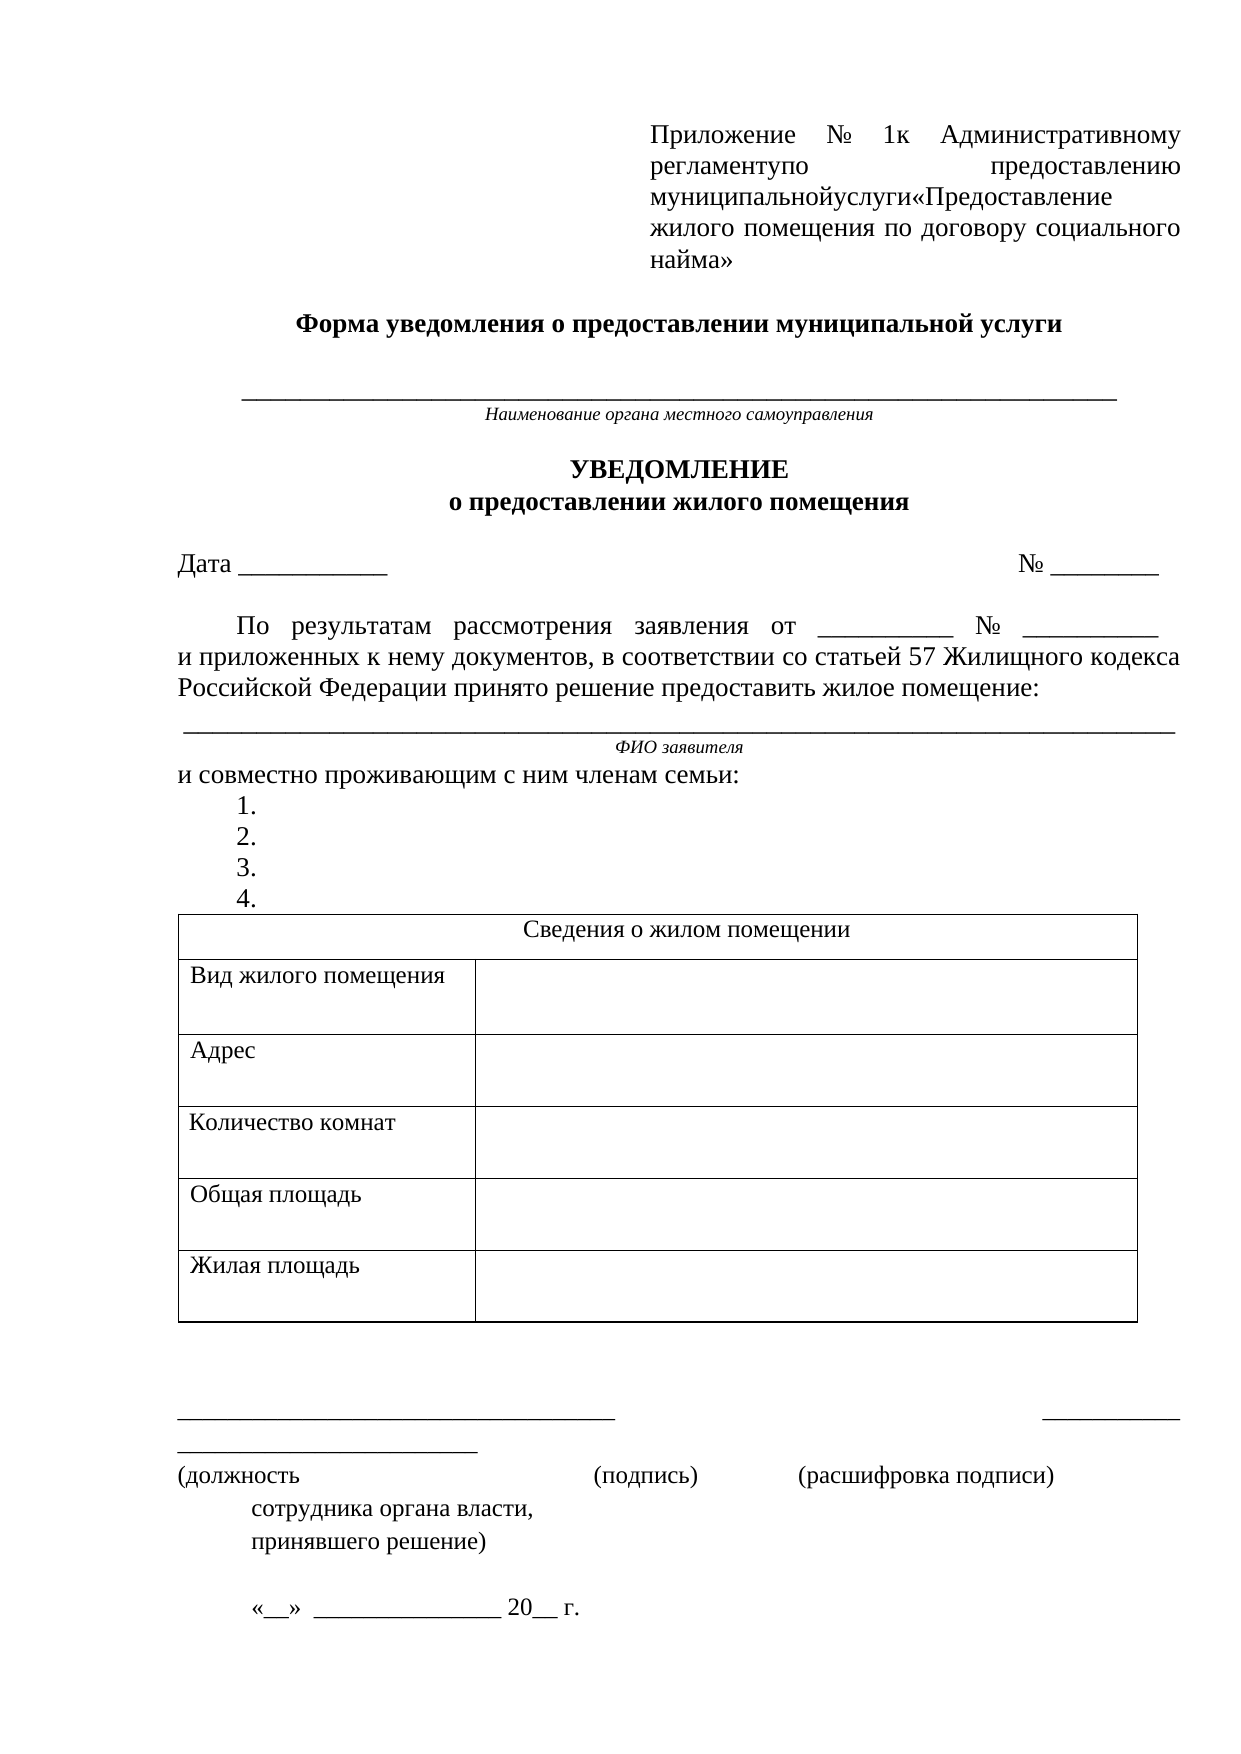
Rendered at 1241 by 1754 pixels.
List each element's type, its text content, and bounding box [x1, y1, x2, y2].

text Приложение № 1к Административному регламентупо предоставлению муниципальнойуслуги«Предоставление жилого помещения по договору социального найма» [650, 118, 1181, 274]
text 1. [177, 789, 1181, 820]
text 3. [177, 851, 1181, 882]
text ____________________________________________________________________ ФИО заявителя [177, 703, 1181, 758]
text Форма уведомления о предоставлении муниципальной услуги [177, 307, 1181, 338]
text «__» _______________ 20__ г. [177, 1592, 1181, 1621]
table_cell [476, 1251, 1137, 1321]
table_cell Жилая площадь [179, 1251, 475, 1321]
text Наименование органа местного самоуправления [177, 403, 1181, 425]
text 2. [177, 820, 1181, 851]
text По результатам рассмотрения заявления от __________ № __________ и приложенных к нему документов, в соответствии со статьей 57 Жилищного кодекса Российской Федерации принято решение предоставить жилое помещение: [177, 609, 1181, 703]
table_cell [476, 1107, 1137, 1178]
table_header Сведения о жилом помещении [179, 915, 1137, 959]
table_cell Общая площадь [179, 1179, 475, 1249]
table_cell Количество комнат [179, 1107, 475, 1178]
text принявшего решение) [177, 1526, 1181, 1555]
text о предоставлении жилого помещения [177, 485, 1181, 516]
text УВЕДОМЛЕНИЕ [177, 453, 1181, 485]
table_cell Вид жилого помещения [179, 960, 475, 1034]
table_cell Адрес [179, 1035, 475, 1106]
table_header Дата ___________ [166, 547, 645, 609]
table_cell [476, 1035, 1137, 1106]
text ___________________________________ ___________ ________________________ [177, 1394, 1181, 1456]
text и совместно проживающим с ним членам семьи: [177, 758, 1181, 789]
table_cell [476, 960, 1137, 1034]
text сотрудника органа власти, [177, 1493, 1181, 1522]
table_cell [476, 1179, 1137, 1249]
text ____________________________________________________________ [177, 370, 1181, 403]
text 4. [177, 882, 1181, 913]
table_header № ________ [645, 547, 1170, 609]
text (должность (подпись) (расшифровка подписи) [177, 1460, 1181, 1489]
